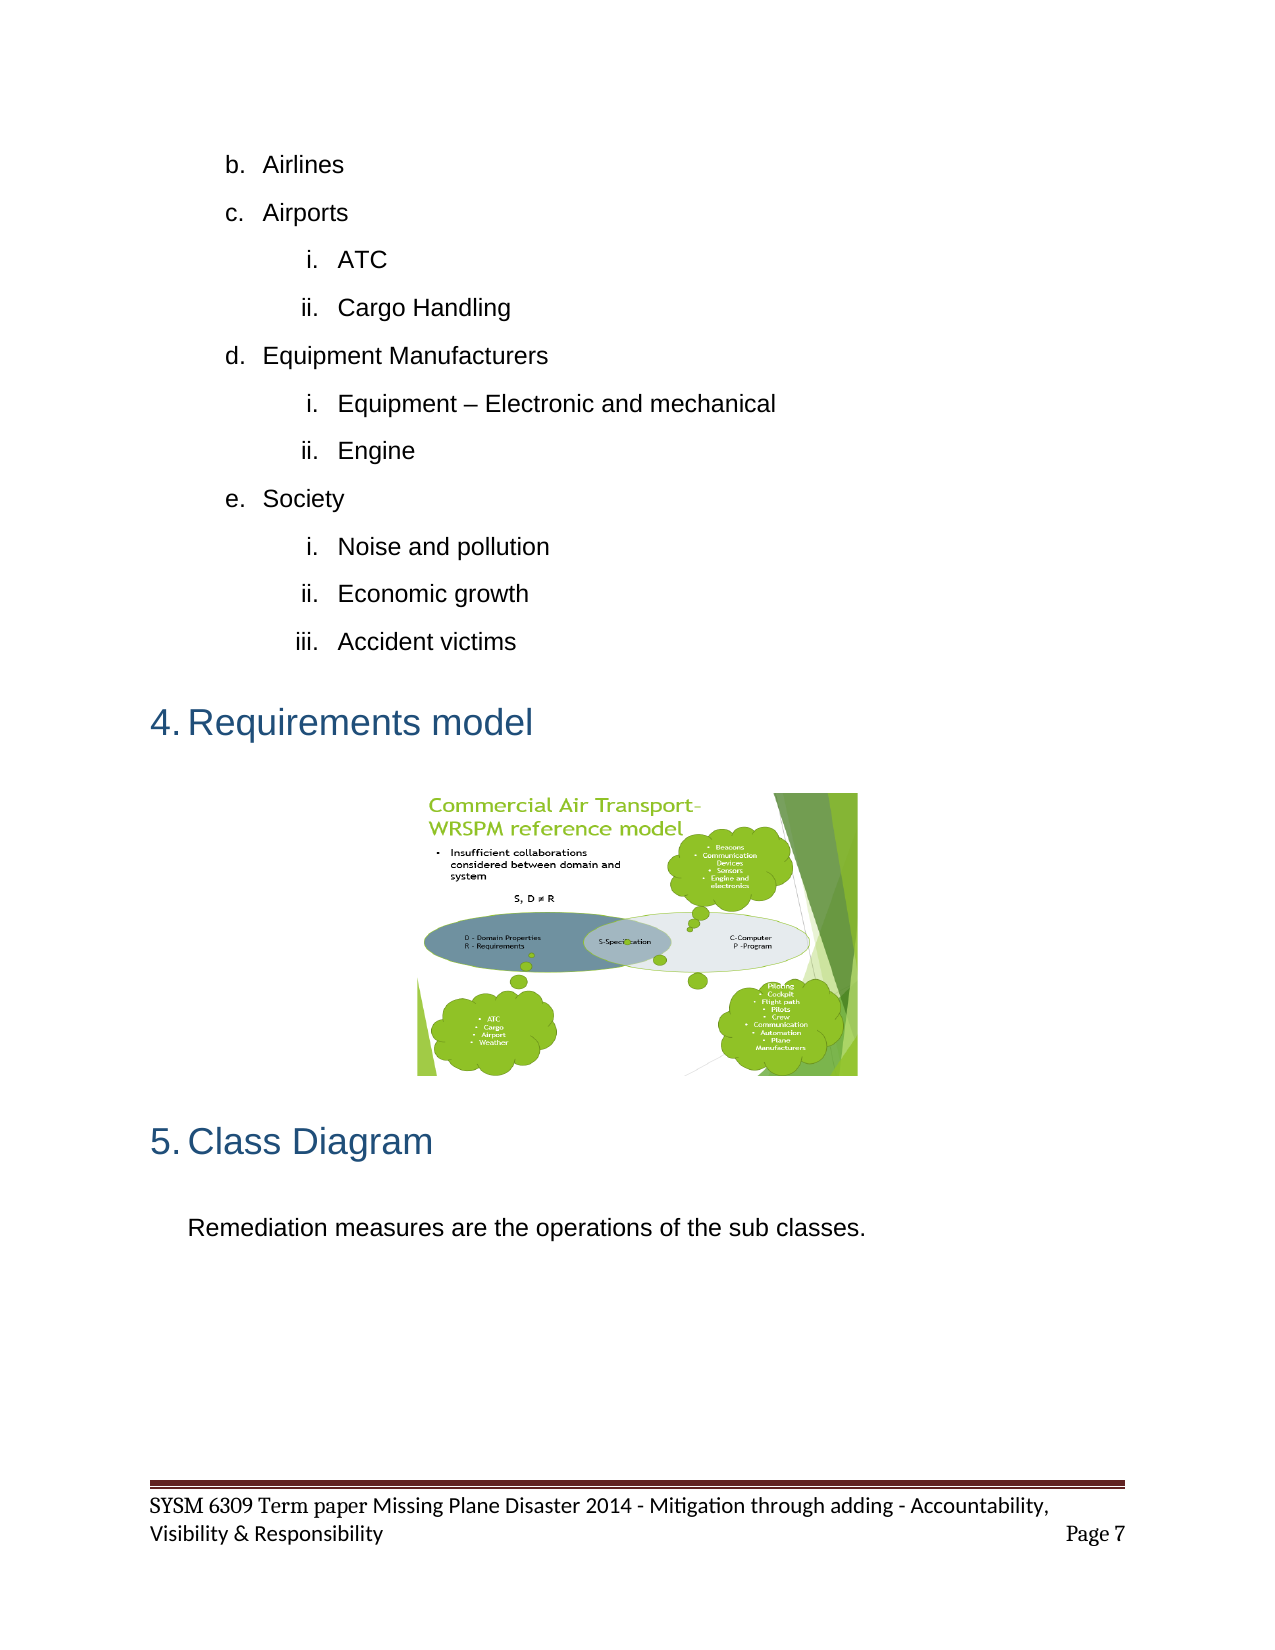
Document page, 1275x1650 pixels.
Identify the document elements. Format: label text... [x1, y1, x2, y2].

list Society [225, 484, 1125, 513]
list Engine [319, 436, 1125, 465]
list ATC [319, 245, 1125, 274]
picture [417, 793, 858, 1076]
text Remediation measures are the operations of the sub classes. [187, 1213, 1125, 1242]
list Noise and pollution [319, 532, 1125, 560]
list Equipment – Electronic and mechanical [319, 388, 1125, 417]
list Airports [225, 198, 1125, 226]
list Airlines [225, 150, 1125, 179]
list Economic growth [319, 579, 1125, 608]
list Accident victims [319, 627, 1125, 656]
list Equipment Manufacturers [225, 341, 1125, 369]
subtitle Class Diagram [150, 1119, 1125, 1162]
subtitle Requirements model [150, 700, 1125, 743]
list Cargo Handling [319, 293, 1125, 322]
